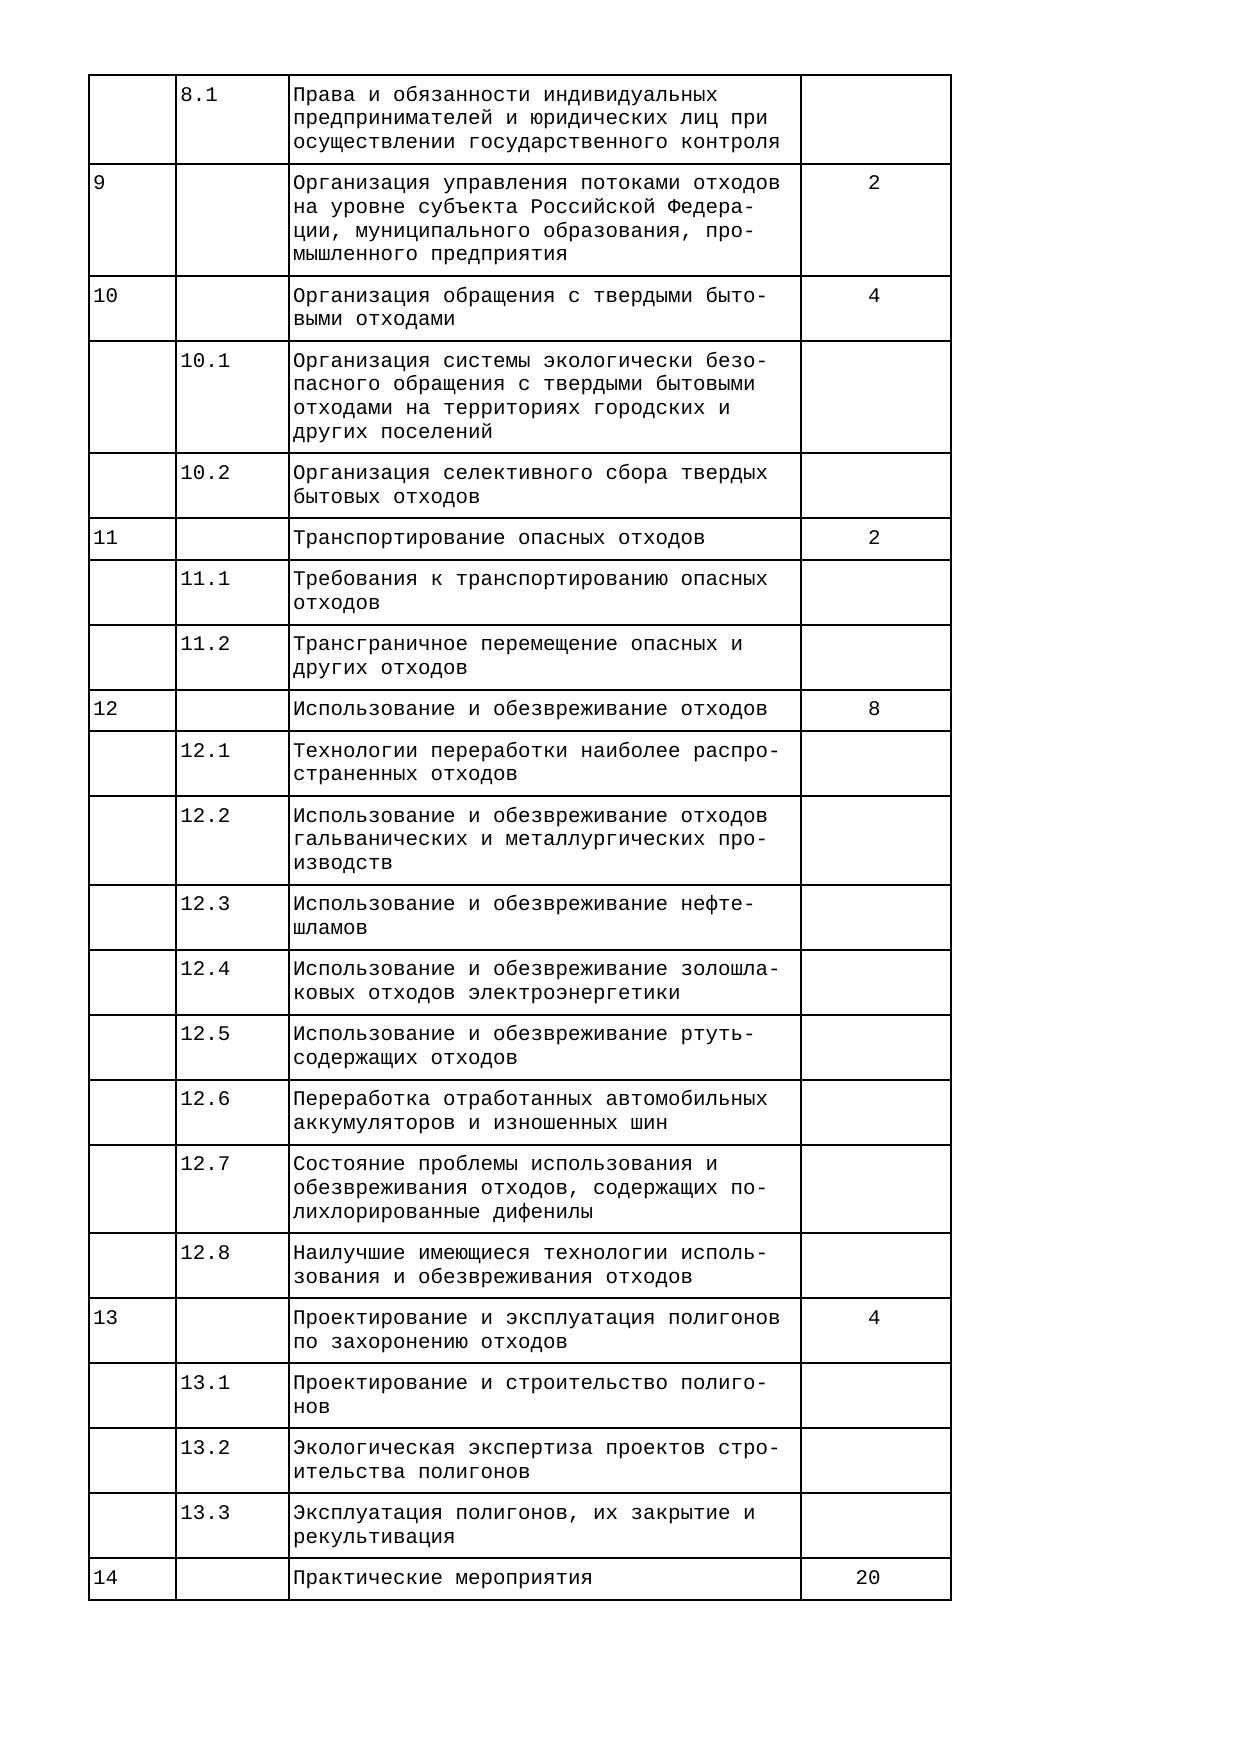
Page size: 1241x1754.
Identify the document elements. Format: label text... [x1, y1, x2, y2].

table_cell [90, 1146, 175, 1232]
table_cell [802, 1429, 950, 1492]
table_cell [177, 1299, 288, 1362]
table_cell 12.2 [177, 797, 288, 883]
table_cell [90, 342, 175, 452]
table_cell [802, 1146, 950, 1232]
table_cell Использование и обезвреживание ртуть- содержащих отходов [290, 1016, 800, 1078]
table_cell 11.1 [177, 561, 288, 623]
table_cell 8 [802, 691, 950, 730]
table_cell [177, 277, 288, 340]
table_cell [802, 342, 950, 452]
table_cell [802, 76, 950, 162]
table_cell 2 [802, 165, 950, 275]
table_cell [802, 1494, 950, 1557]
table_cell [802, 732, 950, 795]
table_cell [90, 1234, 175, 1297]
table_cell 13.1 [177, 1364, 288, 1427]
table_cell 13.3 [177, 1494, 288, 1557]
table_cell 10.2 [177, 454, 288, 517]
table_cell [802, 454, 950, 517]
table_cell [90, 1081, 175, 1143]
table_cell [802, 797, 950, 883]
table_cell Использование и обезвреживание отходов гальванических и металлургических про- изводств [290, 797, 800, 883]
table_cell 12.6 [177, 1081, 288, 1143]
table_cell 12.4 [177, 951, 288, 1013]
table_cell Использование и обезвреживание нефте- шламов [290, 886, 800, 948]
table_cell 20 [802, 1559, 950, 1598]
table_cell Проектирование и эксплуатация полигонов по захоронению отходов [290, 1299, 800, 1362]
table_cell 9 [90, 165, 175, 275]
table_cell [90, 454, 175, 517]
table_cell 2 [802, 519, 950, 558]
table_cell [802, 1234, 950, 1297]
table_cell Проектирование и строительство полиго- нов [290, 1364, 800, 1427]
table_cell 10.1 [177, 342, 288, 452]
table_cell 12.3 [177, 886, 288, 948]
table_cell Транспортирование опасных отходов [290, 519, 800, 558]
table_cell 12.5 [177, 1016, 288, 1078]
table_cell [90, 561, 175, 623]
table_cell [90, 732, 175, 795]
table_cell Наилучшие имеющиеся технологии исполь- зования и обезвреживания отходов [290, 1234, 800, 1297]
table_cell 11 [90, 519, 175, 558]
table_cell Практические мероприятия [290, 1559, 800, 1598]
table_cell [802, 886, 950, 948]
table_cell Трансграничное перемещение опасных и других отходов [290, 626, 800, 688]
table_cell 4 [802, 1299, 950, 1362]
table_cell Организация управления потоками отходов на уровне субъекта Российской Федера- ции, муниципального образования, про- мышленного предприятия [290, 165, 800, 275]
table_cell Организация обращения с твердыми быто- выми отходами [290, 277, 800, 340]
table_cell [90, 886, 175, 948]
table_cell [802, 1364, 950, 1427]
table_cell [90, 76, 175, 162]
table_cell Организация системы экологически безо- пасного обращения с твердыми бытовыми отходами на территориях городских и других поселений [290, 342, 800, 452]
table_cell 11.2 [177, 626, 288, 688]
table_cell 12.1 [177, 732, 288, 795]
table_cell Состояние проблемы использования и обезвреживания отходов, содержащих по- лихлорированные дифенилы [290, 1146, 800, 1232]
table_cell 12 [90, 691, 175, 730]
table_cell 12.8 [177, 1234, 288, 1297]
table_cell Использование и обезвреживание отходов [290, 691, 800, 730]
table_cell 8.1 [177, 76, 288, 162]
table_cell 10 [90, 277, 175, 340]
table_cell [802, 626, 950, 688]
table_cell [802, 1081, 950, 1143]
table_cell 12.7 [177, 1146, 288, 1232]
table_cell Организация селективного сбора твердых бытовых отходов [290, 454, 800, 517]
table_cell Использование и обезвреживание золошла- ковых отходов электроэнергетики [290, 951, 800, 1013]
table_cell Права и обязанности индивидуальных предпринимателей и юридических лиц при осуществлении государственного контроля [290, 76, 800, 162]
table_cell [90, 1016, 175, 1078]
table_cell [802, 561, 950, 623]
table_cell [177, 519, 288, 558]
table_cell Эксплуатация полигонов, их закрытие и рекультивация [290, 1494, 800, 1557]
table_cell 4 [802, 277, 950, 340]
table_cell Требования к транспортированию опасных отходов [290, 561, 800, 623]
table_cell Экологическая экспертиза проектов стро- ительства полигонов [290, 1429, 800, 1492]
table_cell [90, 1364, 175, 1427]
table_cell Технологии переработки наиболее распро- страненных отходов [290, 732, 800, 795]
table_cell [177, 165, 288, 275]
table_cell [90, 626, 175, 688]
table_cell [90, 797, 175, 883]
table_cell [177, 1559, 288, 1598]
table_cell 13.2 [177, 1429, 288, 1492]
table_cell [802, 951, 950, 1013]
table_cell [90, 1429, 175, 1492]
table_cell [90, 951, 175, 1013]
table_cell 13 [90, 1299, 175, 1362]
table_cell Переработка отработанных автомобильных аккумуляторов и изношенных шин [290, 1081, 800, 1143]
table_cell [177, 691, 288, 730]
table_cell 14 [90, 1559, 175, 1598]
table_cell [802, 1016, 950, 1078]
table_cell [90, 1494, 175, 1557]
